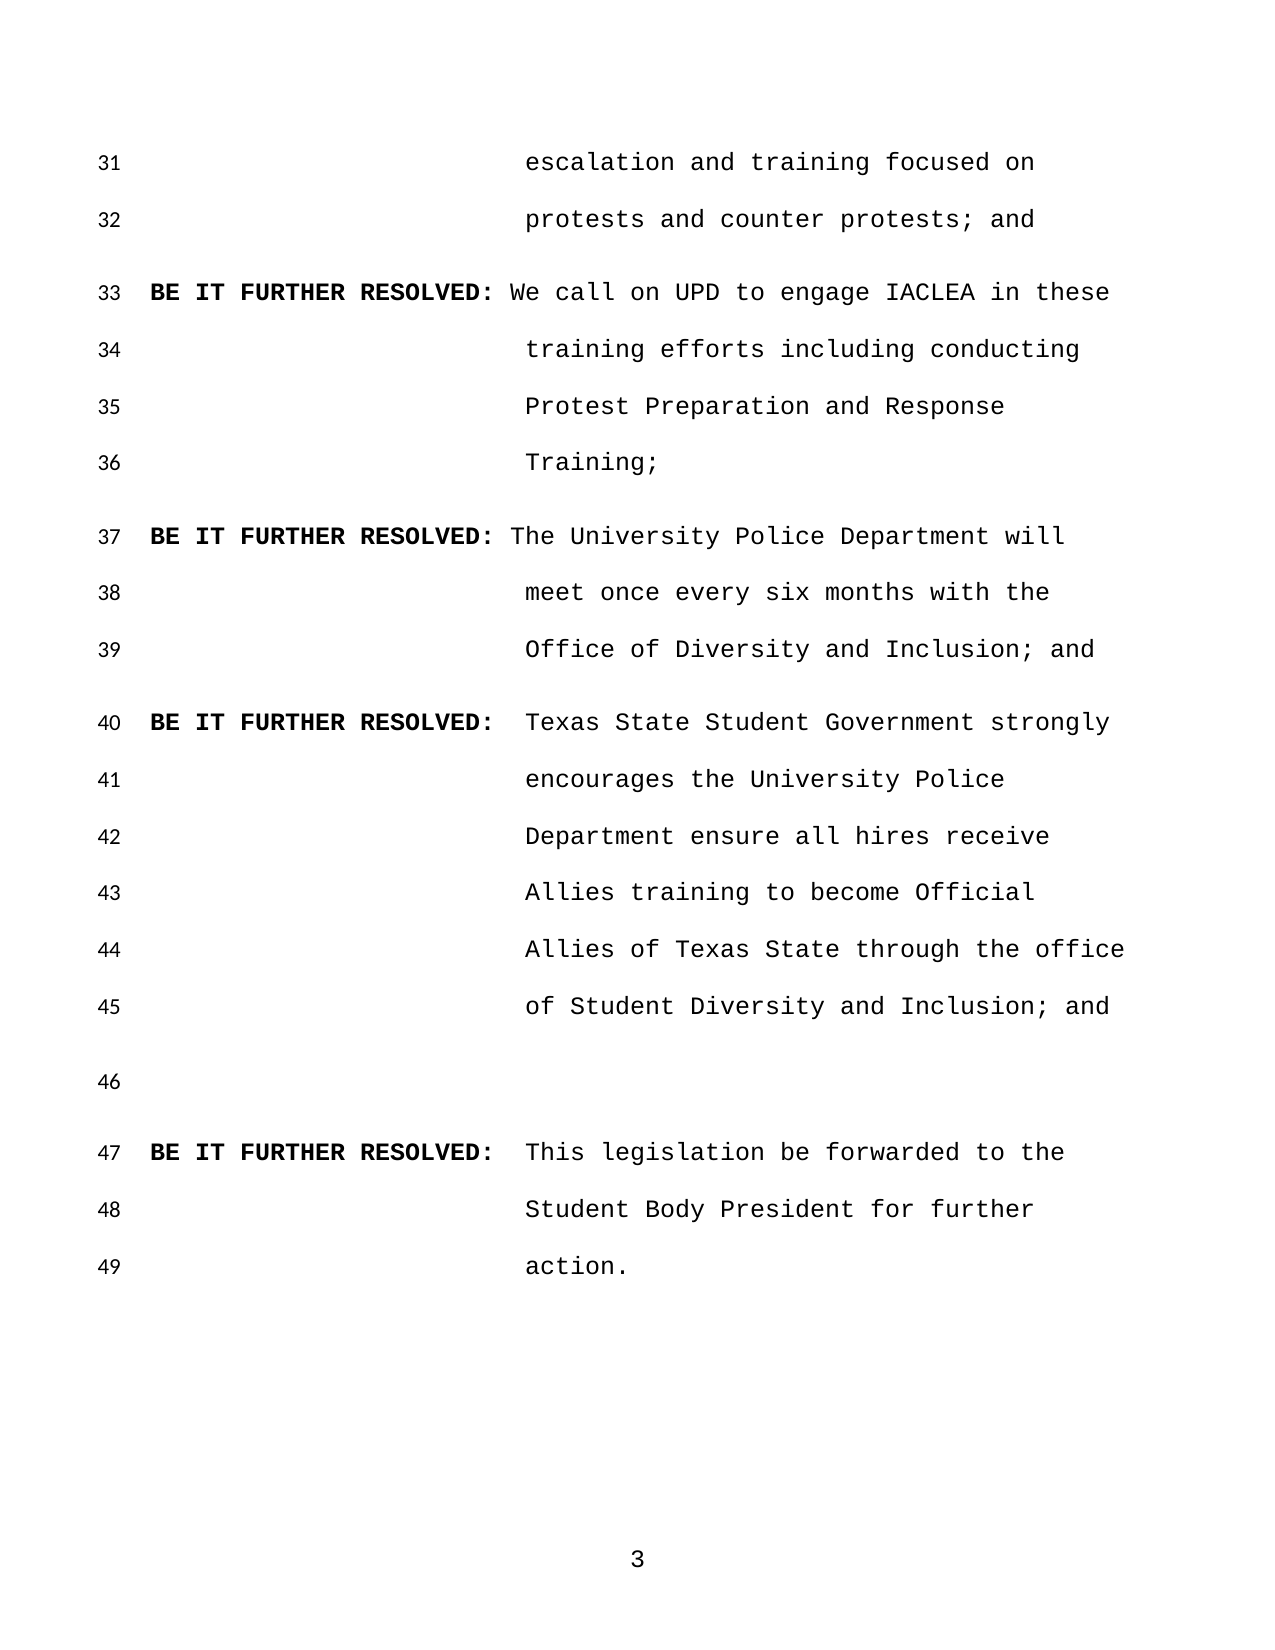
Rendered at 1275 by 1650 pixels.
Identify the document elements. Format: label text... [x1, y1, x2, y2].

text BE IT FURTHER RESOLVED: The University Police Department will meet once every six months with the Office of Diversity and Inclusion; and [150, 523, 1125, 665]
text BE IT FURTHER RESOLVED: This legislation be forwarded to the Student Body President for further action. [150, 1140, 1125, 1282]
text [150, 150, 1125, 235]
text BE IT FURTHER RESOLVED: We call on UPD to engage IACLEA in these training efforts including conducting Protest Preparation and Response Training; [150, 280, 1125, 478]
text BE IT FURTHER RESOLVED: Texas State Student Government strongly encourages the University Police Department ensure all hires receive Allies training to become Official Allies of Texas State through the office of Student Diversity and Inclusion; and [150, 710, 1125, 1022]
